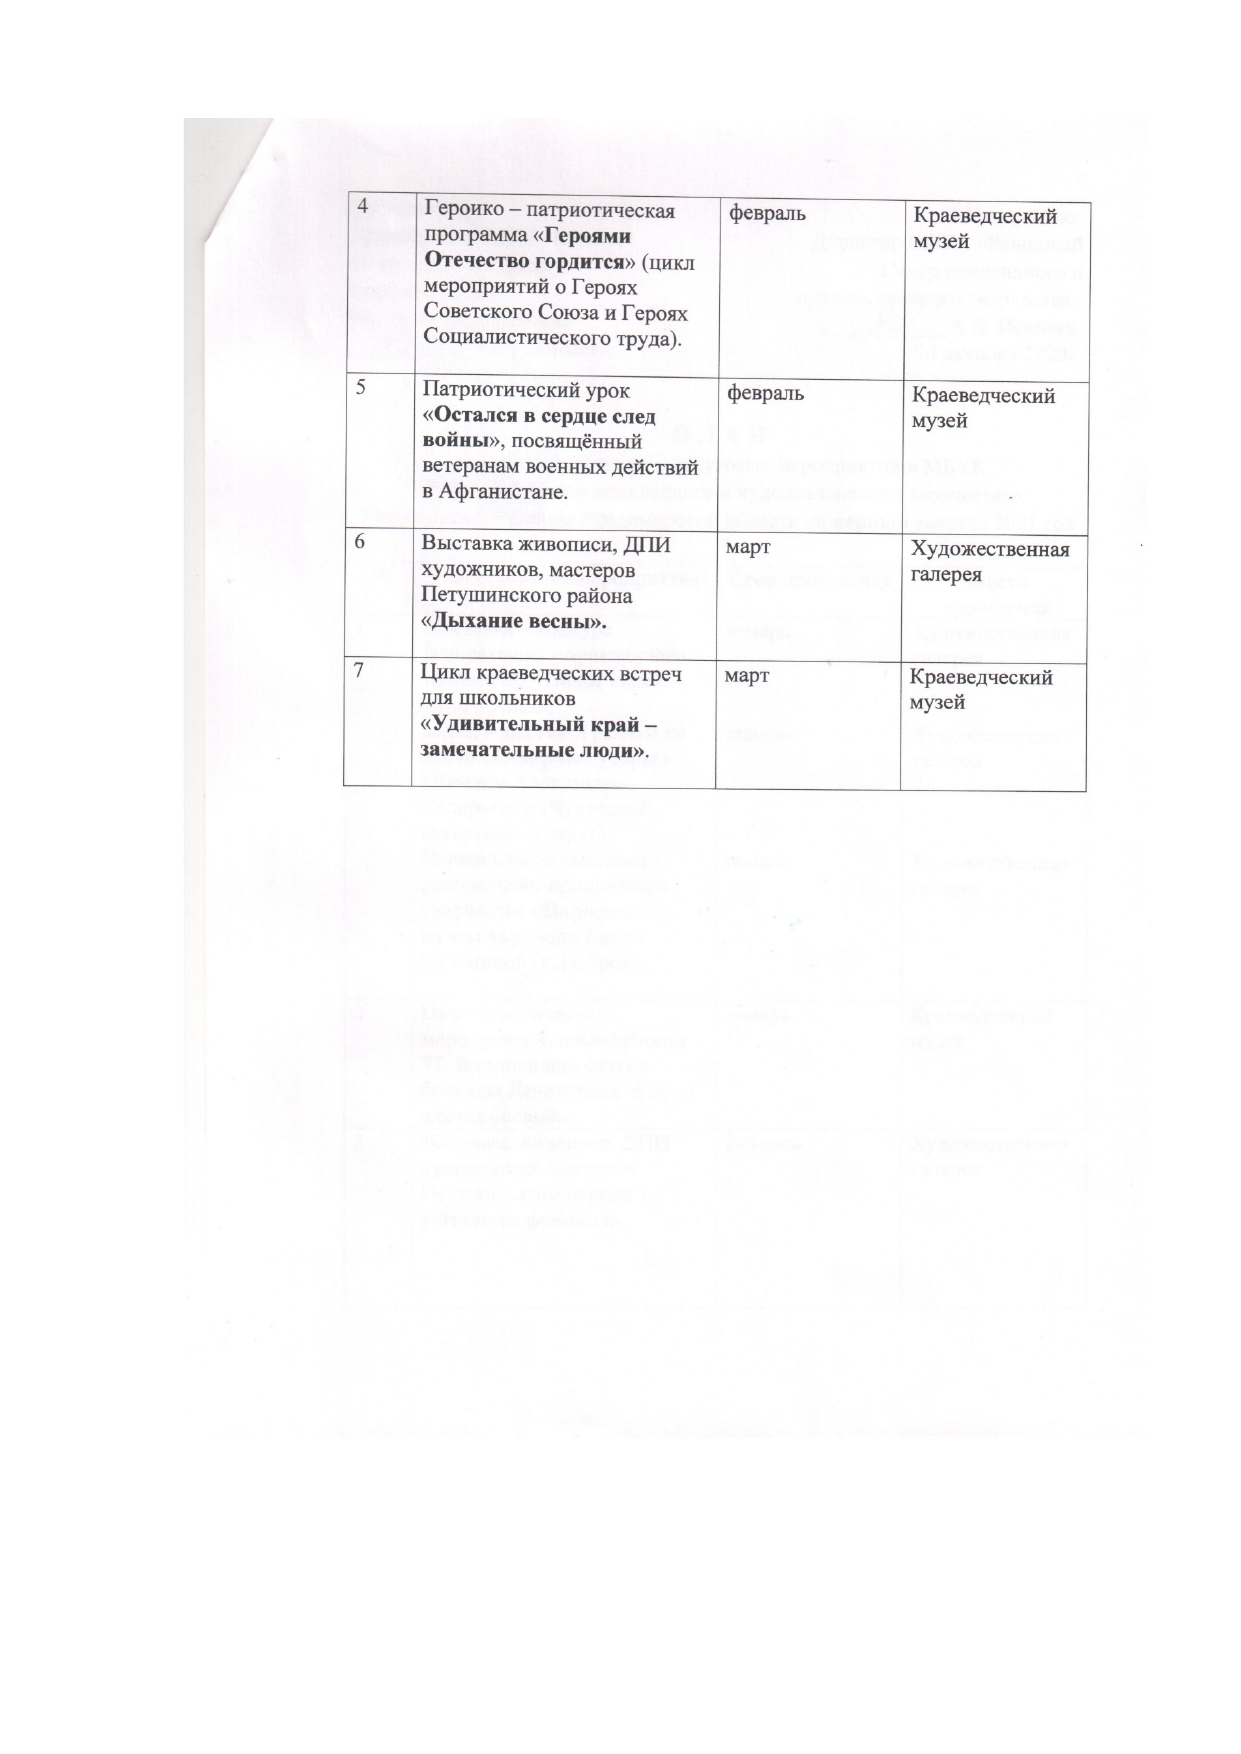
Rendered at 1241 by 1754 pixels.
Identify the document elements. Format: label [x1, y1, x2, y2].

picture [177, 118, 1152, 1459]
